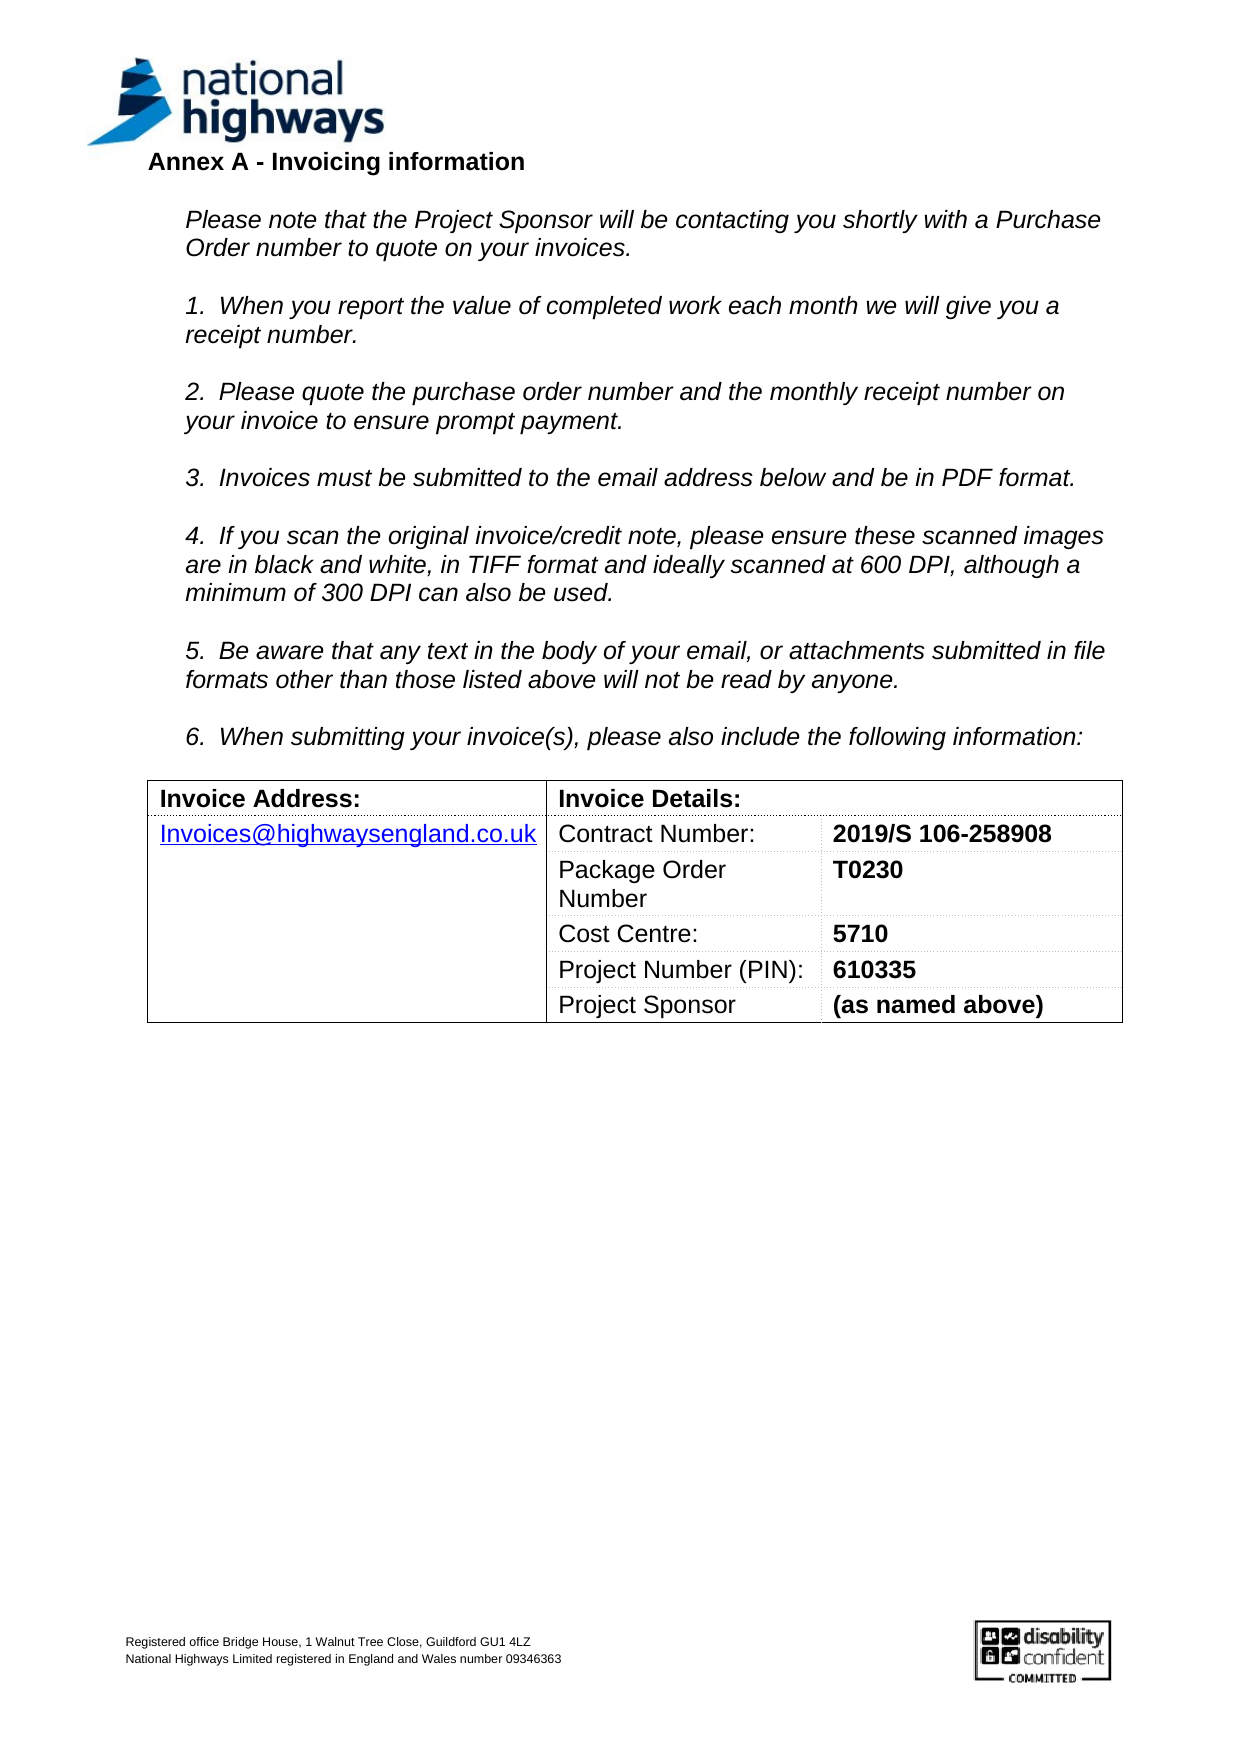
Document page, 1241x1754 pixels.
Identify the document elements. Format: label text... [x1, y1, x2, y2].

picture [965, 1612, 1123, 1690]
text 5. Be aware that any text in the body of your email, or attachments submitted in file formats other than those listed above will not be read by anyone. [185, 636, 1122, 693]
table_header Invoice Address: [148, 781, 546, 815]
table_cell (as named above) [821, 987, 1122, 1022]
table_header Invoice Details: [547, 781, 821, 815]
text 2. Please quote the purchase order number and the monthly receipt number on your invoice to ensure prompt payment. [185, 377, 1122, 435]
table_cell Project Number (PIN): [547, 951, 821, 987]
text Please note that the Project Sponsor will be contacting you shortly with a Purchase Order number to quote on your invoices. [185, 205, 1122, 262]
table_cell Package Order Number [547, 851, 821, 915]
text Annex A - Invoicing information [148, 147, 1122, 176]
text 4. If you scan the original invoice/credit note, please ensure these scanned images are in black and white, in TIFF format and ideally scanned at 600 DPI, although a minimum of 300 DPI can also be used. [185, 521, 1122, 607]
text 3. Invoices must be submitted to the email address below and be in PDF format. [185, 463, 1122, 492]
table_cell T0230 [821, 851, 1122, 915]
table_cell 5710 [821, 915, 1122, 951]
table_header [821, 781, 1122, 815]
table_cell 2019/S 106-258908 [821, 815, 1122, 851]
text 1. When you report the value of completed work each month we will give you a receipt number. [185, 291, 1122, 348]
table_cell Project Sponsor [547, 987, 821, 1022]
table_cell Invoices@highwaysengland.co.uk [148, 815, 546, 1022]
table_cell 610335 [821, 951, 1122, 987]
table_cell Contract Number: [547, 815, 821, 851]
table_cell Cost Centre: [547, 915, 821, 951]
text 6. When submitting your invoice(s), please also include the following information: [185, 722, 1122, 751]
